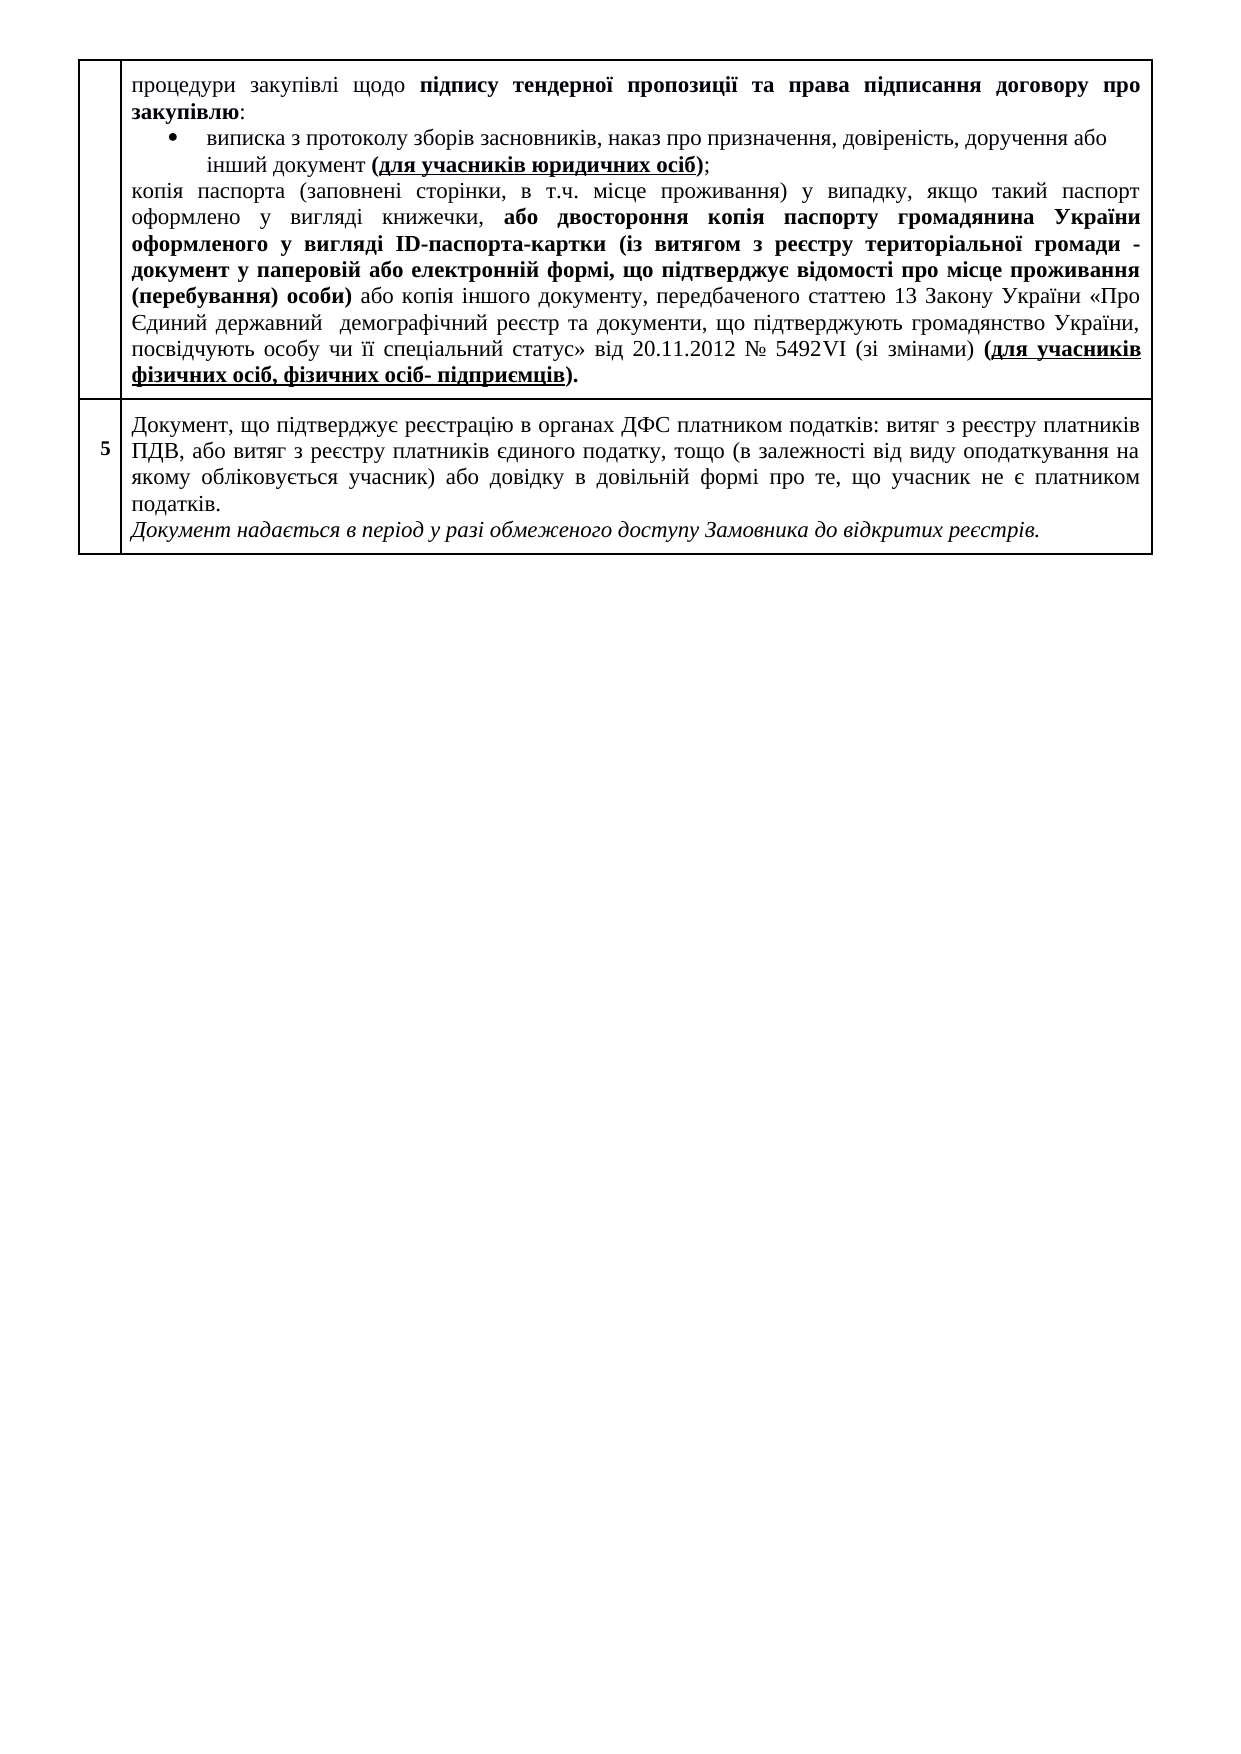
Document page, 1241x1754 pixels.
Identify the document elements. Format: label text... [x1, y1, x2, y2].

table_cell 5 [80, 400, 120, 553]
table_cell 4 [80, 61, 120, 398]
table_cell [122, 61, 1151, 398]
table_cell Документ, що підтверджує реєстрацію в органах ДФС платником податків: витяг з реєстру платників ПДВ, або витяг з реєстру платників єдиного податку, тощо (в залежності від виду оподаткування на якому обліковується учасник) або довідку в довільній формі про те, що учасник не є платником податків. Документ надається в період у разі обмеженого доступу Замовника до відкритих реєстрів. [122, 400, 1151, 553]
